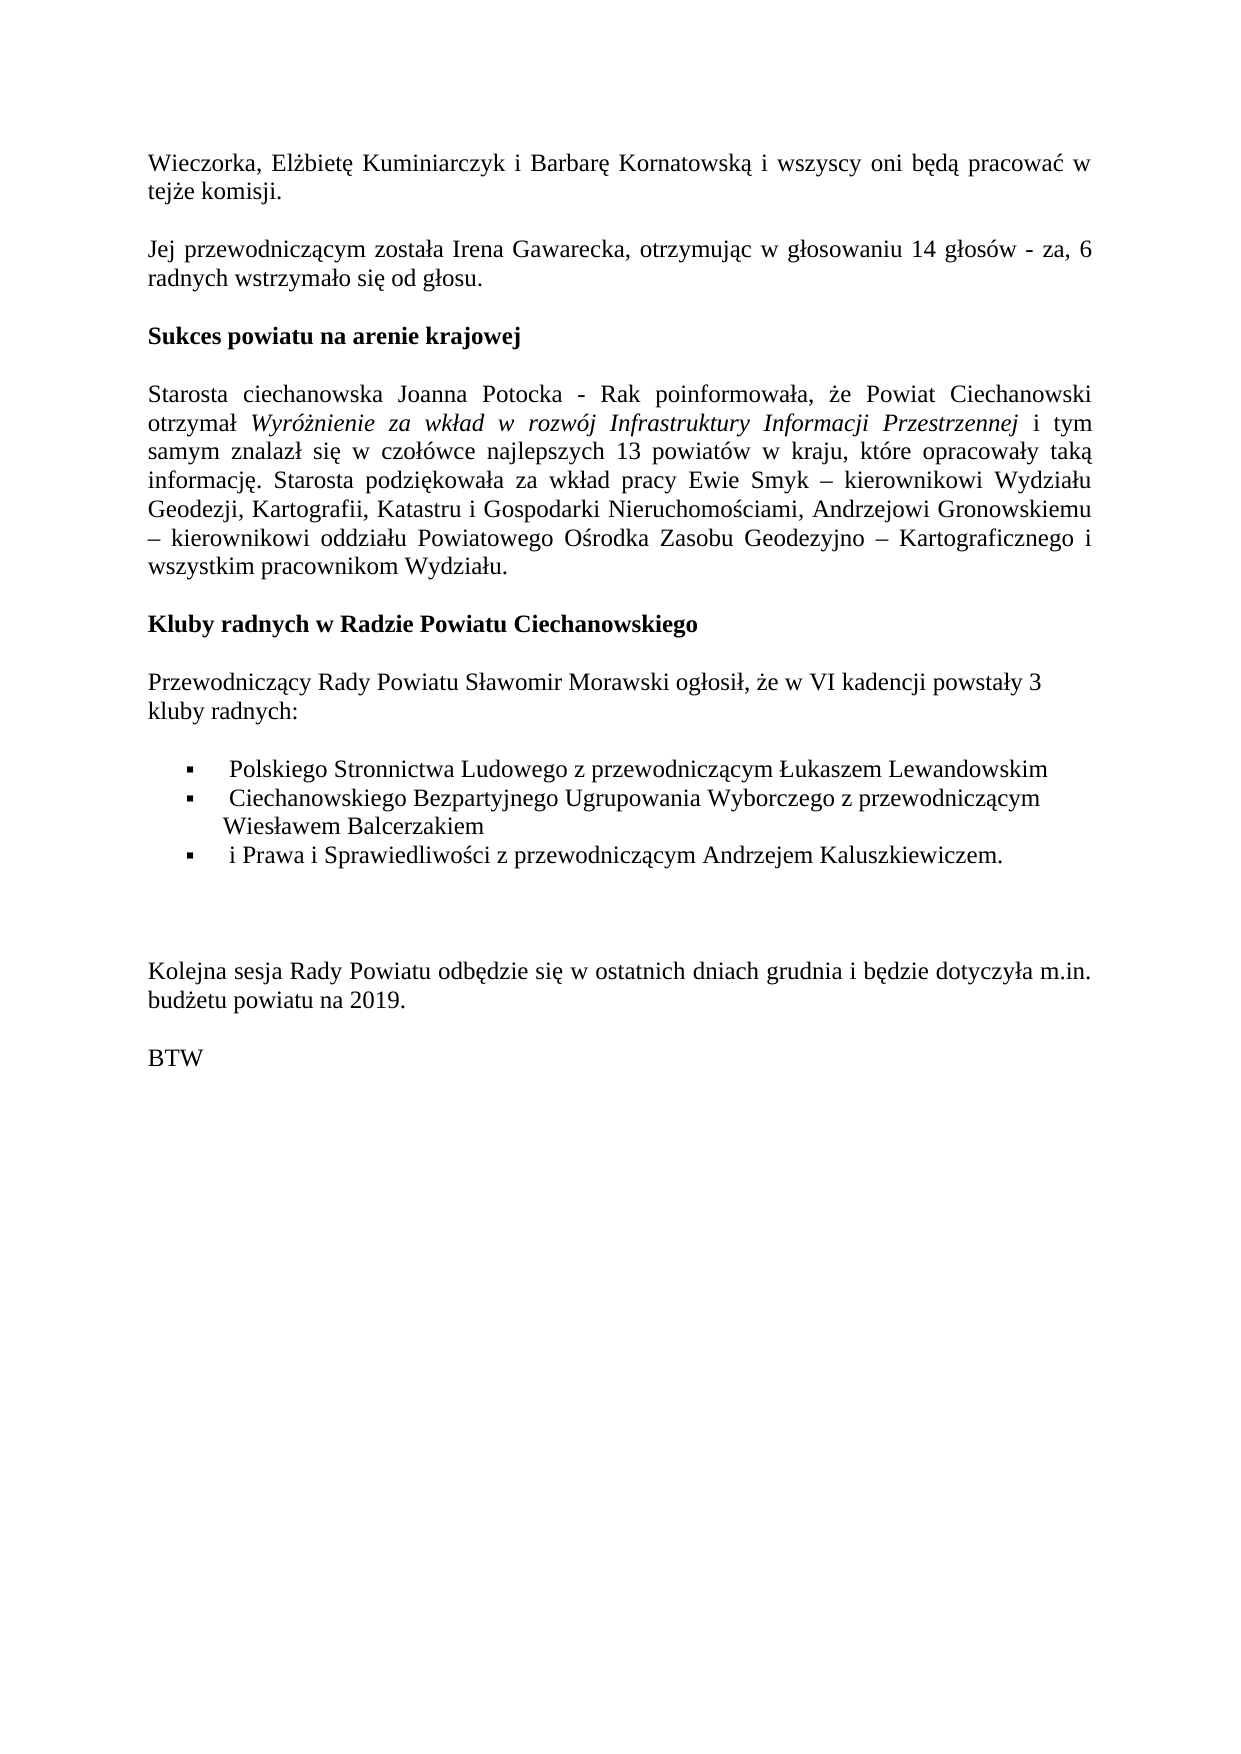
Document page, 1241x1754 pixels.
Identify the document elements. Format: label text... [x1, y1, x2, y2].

text Sukces powiatu na arenie krajowej [148, 321, 1093, 350]
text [148, 148, 1093, 205]
list i Prawa i Sprawiedliwości z przewodniczącym Andrzejem Kaluszkiewiczem. [185, 840, 1093, 869]
text Kolejna sesja Rady Powiatu odbędzie się w ostatnich dniach grudnia i będzie dotyczyła m.in. budżetu powiatu na 2019. [148, 956, 1093, 1013]
text Przewodniczący Rady Powiatu Sławomir Morawski ogłosił, że w VI kadencji powstały 3 kluby radnych: [148, 667, 1093, 725]
list Polskiego Stronnictwa Ludowego z przewodniczącym Łukaszem Lewandowskim [185, 754, 1093, 783]
list Ciechanowskiego Bezpartyjnego Ugrupowania Wyborczego z przewodniczącym Wiesławem Balcerzakiem [185, 783, 1093, 840]
text Jej przewodniczącym została Irena Gawarecka, otrzymując w głosowaniu 14 głosów - za, 6 radnych wstrzymało się od głosu. [148, 234, 1093, 292]
text Starosta ciechanowska Joanna Potocka - Rak poinformowała, że Powiat Ciechanowski otrzymał Wyróżnienie za wkład w rozwój Infrastruktury Informacji Przestrzennej i tym samym znalazł się w czołówce najlepszych 13 powiatów w kraju, które opracowały taką informację. Starosta podziękowała za wkład pracy Ewie Smyk – kierownikowi Wydziału Geodezji, Kartografii, Katastru i Gospodarki Nieruchomościami, Andrzejowi Gronowskiemu – kierownikowi oddziału Powiatowego Ośrodka Zasobu Geodezyjno – Kartograficznego i wszystkim pracownikom Wydziału. [148, 379, 1093, 580]
text BTW [148, 1043, 1093, 1071]
text Kluby radnych w Radzie Powiatu Ciechanowskiego [148, 609, 1093, 638]
